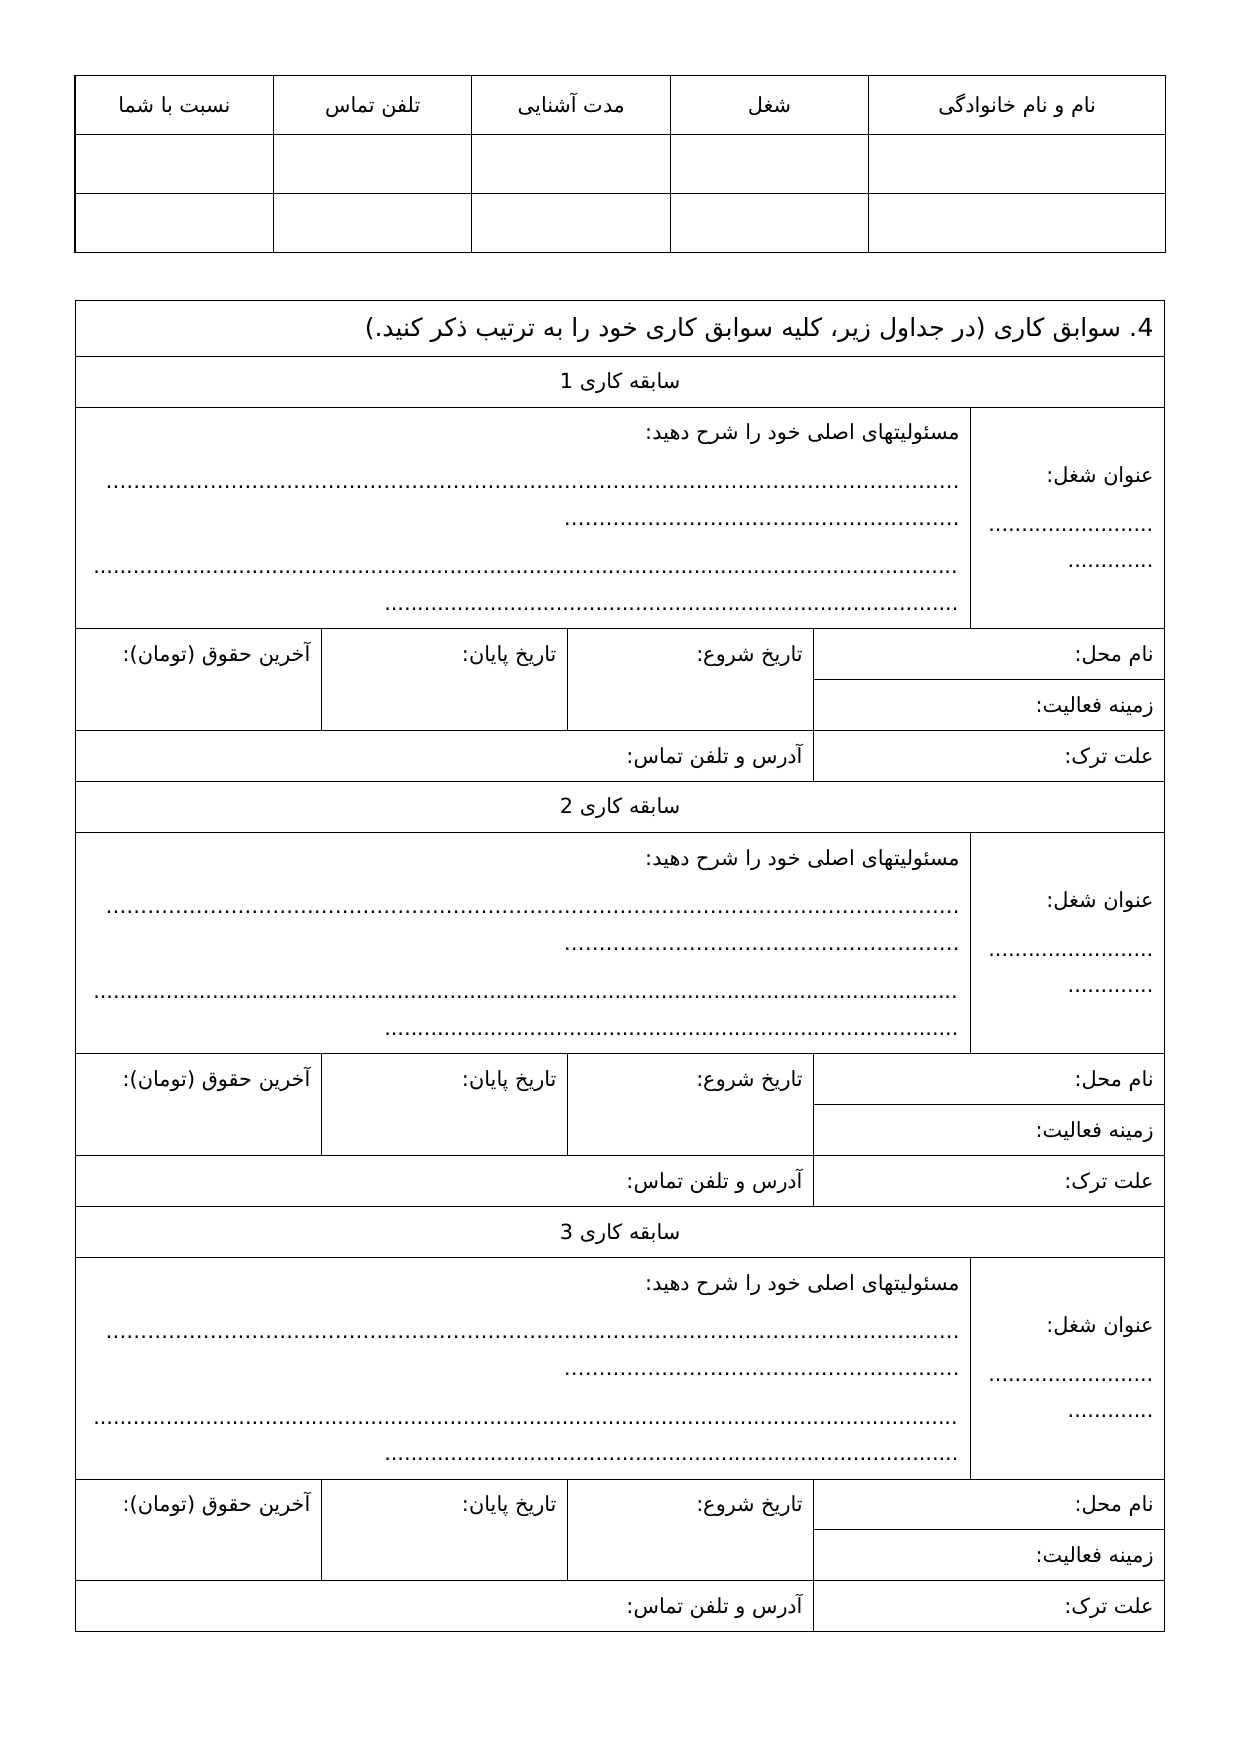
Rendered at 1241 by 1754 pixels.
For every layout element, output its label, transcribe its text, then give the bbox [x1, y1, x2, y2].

table_cell [671, 135, 868, 193]
table_cell عنوان شغل: ...................................... [971, 408, 1164, 628]
table_cell نام محل: [814, 1054, 1164, 1104]
table_cell زمینه فعالیت: [814, 1105, 1164, 1155]
table_cell [472, 135, 670, 193]
table_cell [472, 194, 670, 252]
table_cell آدرس و تلفن تماس: [76, 1156, 813, 1206]
table_cell [869, 194, 1165, 252]
table_cell نسبت با شما [76, 76, 273, 134]
table_cell نام و نام خانوادگی [869, 76, 1165, 134]
table_cell عنوان شغل: ...................................... [971, 1258, 1164, 1478]
table_cell تاریخ پایان: [322, 629, 567, 730]
table_cell آخرین حقوق (تومان): [76, 629, 321, 730]
table_cell مسئولیتهای اصلی خود را شرح دهید: ……………………………………………………………………………………………………………………………………………………………… .......................................................................................................................................................................................................................... [76, 408, 970, 628]
table_cell سابقه کاری 1 [76, 357, 1164, 407]
table_cell آخرین حقوق (تومان): [76, 1054, 321, 1155]
table_cell علت ترک: [814, 1156, 1164, 1206]
table_cell نام محل: [814, 629, 1164, 679]
table_cell [869, 135, 1165, 193]
table_cell [76, 194, 273, 252]
table_cell زمینه فعالیت: [814, 680, 1164, 730]
table_cell عنوان شغل: ...................................... [971, 833, 1164, 1053]
table_cell مسئولیتهای اصلی خود را شرح دهید: ……………………………………………………………………………………………………………………………………………………………… .......................................................................................................................................................................................................................... [76, 1258, 970, 1478]
table_cell تاریخ شروع: [568, 1480, 813, 1580]
table_cell مسئولیتهای اصلی خود را شرح دهید: ……………………………………………………………………………………………………………………………………………………………… .......................................................................................................................................................................................................................... [76, 833, 970, 1053]
table_cell تاریخ شروع: [568, 629, 813, 730]
table_cell [671, 194, 868, 252]
table_cell [76, 135, 273, 193]
table_cell آدرس و تلفن تماس: [76, 1581, 813, 1631]
table_cell شغل [671, 76, 868, 134]
table_cell سابقه کاری 2 [76, 782, 1164, 832]
table_cell مدت آشنایی [472, 76, 670, 134]
table_cell تاریخ پایان: [322, 1480, 567, 1580]
table_cell تاریخ شروع: [568, 1054, 813, 1155]
table_cell تاریخ پایان: [322, 1054, 567, 1155]
table_cell [274, 135, 471, 193]
table_cell [274, 194, 471, 252]
table_cell علت ترک: [814, 731, 1164, 781]
table_cell سابقه کاری 3 [76, 1207, 1164, 1257]
table_cell علت ترک: [814, 1581, 1164, 1631]
table_cell آخرین حقوق (تومان): [76, 1480, 321, 1580]
table_cell آدرس و تلفن تماس: [76, 731, 813, 781]
table_cell تلفن تماس [274, 76, 471, 134]
table_header 4. سوابق کاری (در جداول زیر، کلیه سوابق کاری خود را به ترتیب ذکر کنید.) [76, 301, 1164, 356]
table_cell نام محل: [814, 1480, 1164, 1529]
table_cell زمینه فعالیت: [814, 1530, 1164, 1580]
